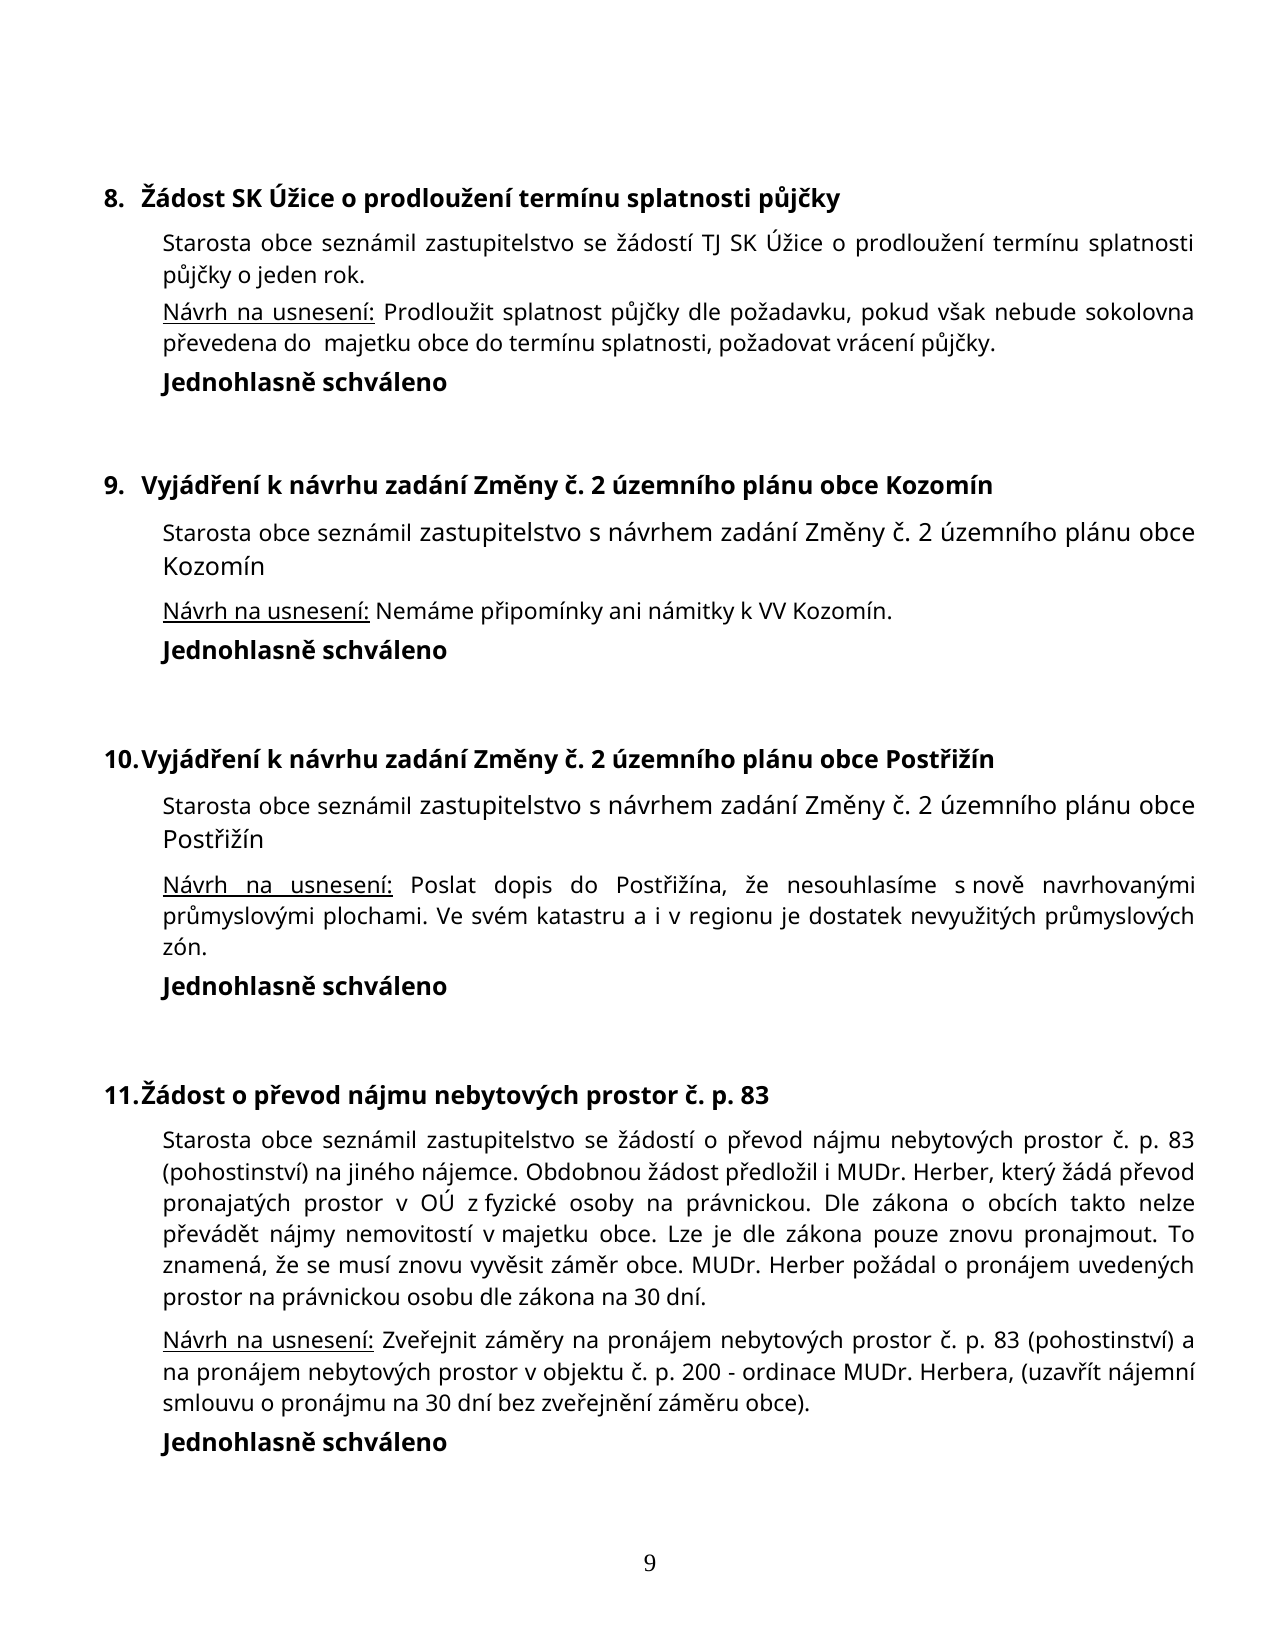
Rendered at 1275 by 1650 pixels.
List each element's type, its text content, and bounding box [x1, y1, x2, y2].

text Návrh na usnesení: Prodloužit splatnost půjčky dle požadavku, pokud však nebude sokolovna převedena do majetku obce do termínu splatnosti, požadovat vrácení půjčky. [162, 296, 1196, 358]
text Návrh na usnesení: Zveřejnit záměry na pronájem nebytových prostor č. p. 83 (pohostinství) a na pronájem nebytových prostor v objektu č. p. 200 - ordinace MUDr. Herbera, (uzavřít nájemní smlouvu o pronájmu na 30 dní bez zveřejnění záměru obce). [162, 1324, 1196, 1418]
text Návrh na usnesení: Poslat dopis do Postřižína, že nesouhlasíme s nově navrhovanými průmyslovými plochami. Ve svém katastru a i v regionu je dostatek nevyužitých průmyslových zón. [162, 868, 1196, 962]
text Starosta obce seznámil zastupitelstvo s návrhem zadání Změny č. 2 územního plánu obce Kozomín [162, 514, 1196, 582]
list Vyjádření k návrhu zadání Změny č. 2 územního plánu obce Postřižín [103, 741, 1196, 775]
text Jednohlasně schváleno [162, 365, 1196, 399]
text Jednohlasně schváleno [162, 632, 1196, 666]
text Starosta obce seznámil zastupitelstvo se žádostí o převod nájmu nebytových prostor č. p. 83 (pohostinství) na jiného nájemce. Obdobnou žádost předložil i MUDr. Herber, který žádá převod pronajatých prostor v OÚ z fyzické osoby na právnickou. Dle zákona o obcích takto nelze převádět nájmy nemovitostí v majetku obce. Lze je dle zákona pouze znovu pronajmout. To znamená, že se musí znovu vyvěsit záměr obce. MUDr. Herber požádal o pronájem uvedených prostor na právnickou osobu dle zákona na 30 dní. [162, 1124, 1196, 1312]
text Starosta obce seznámil zastupitelstvo s návrhem zadání Změny č. 2 územního plánu obce Postřižín [162, 788, 1196, 856]
text Jednohlasně schváleno [162, 1424, 1196, 1458]
text Jednohlasně schváleno [162, 968, 1196, 1003]
list Vyjádření k návrhu zadání Změny č. 2 územního plánu obce Kozomín [103, 468, 1196, 502]
list Žádost o převod nájmu nebytových prostor č. p. 83 [103, 1078, 1196, 1112]
text Návrh na usnesení: Nemáme připomínky ani námitky k VV Kozomín. [162, 595, 1196, 626]
list Žádost SK Úžice o prodloužení termínu splatnosti půjčky [103, 181, 1196, 215]
text Starosta obce seznámil zastupitelstvo se žádostí TJ SK Úžice o prodloužení termínu splatnosti půjčky o jeden rok. [162, 227, 1196, 290]
